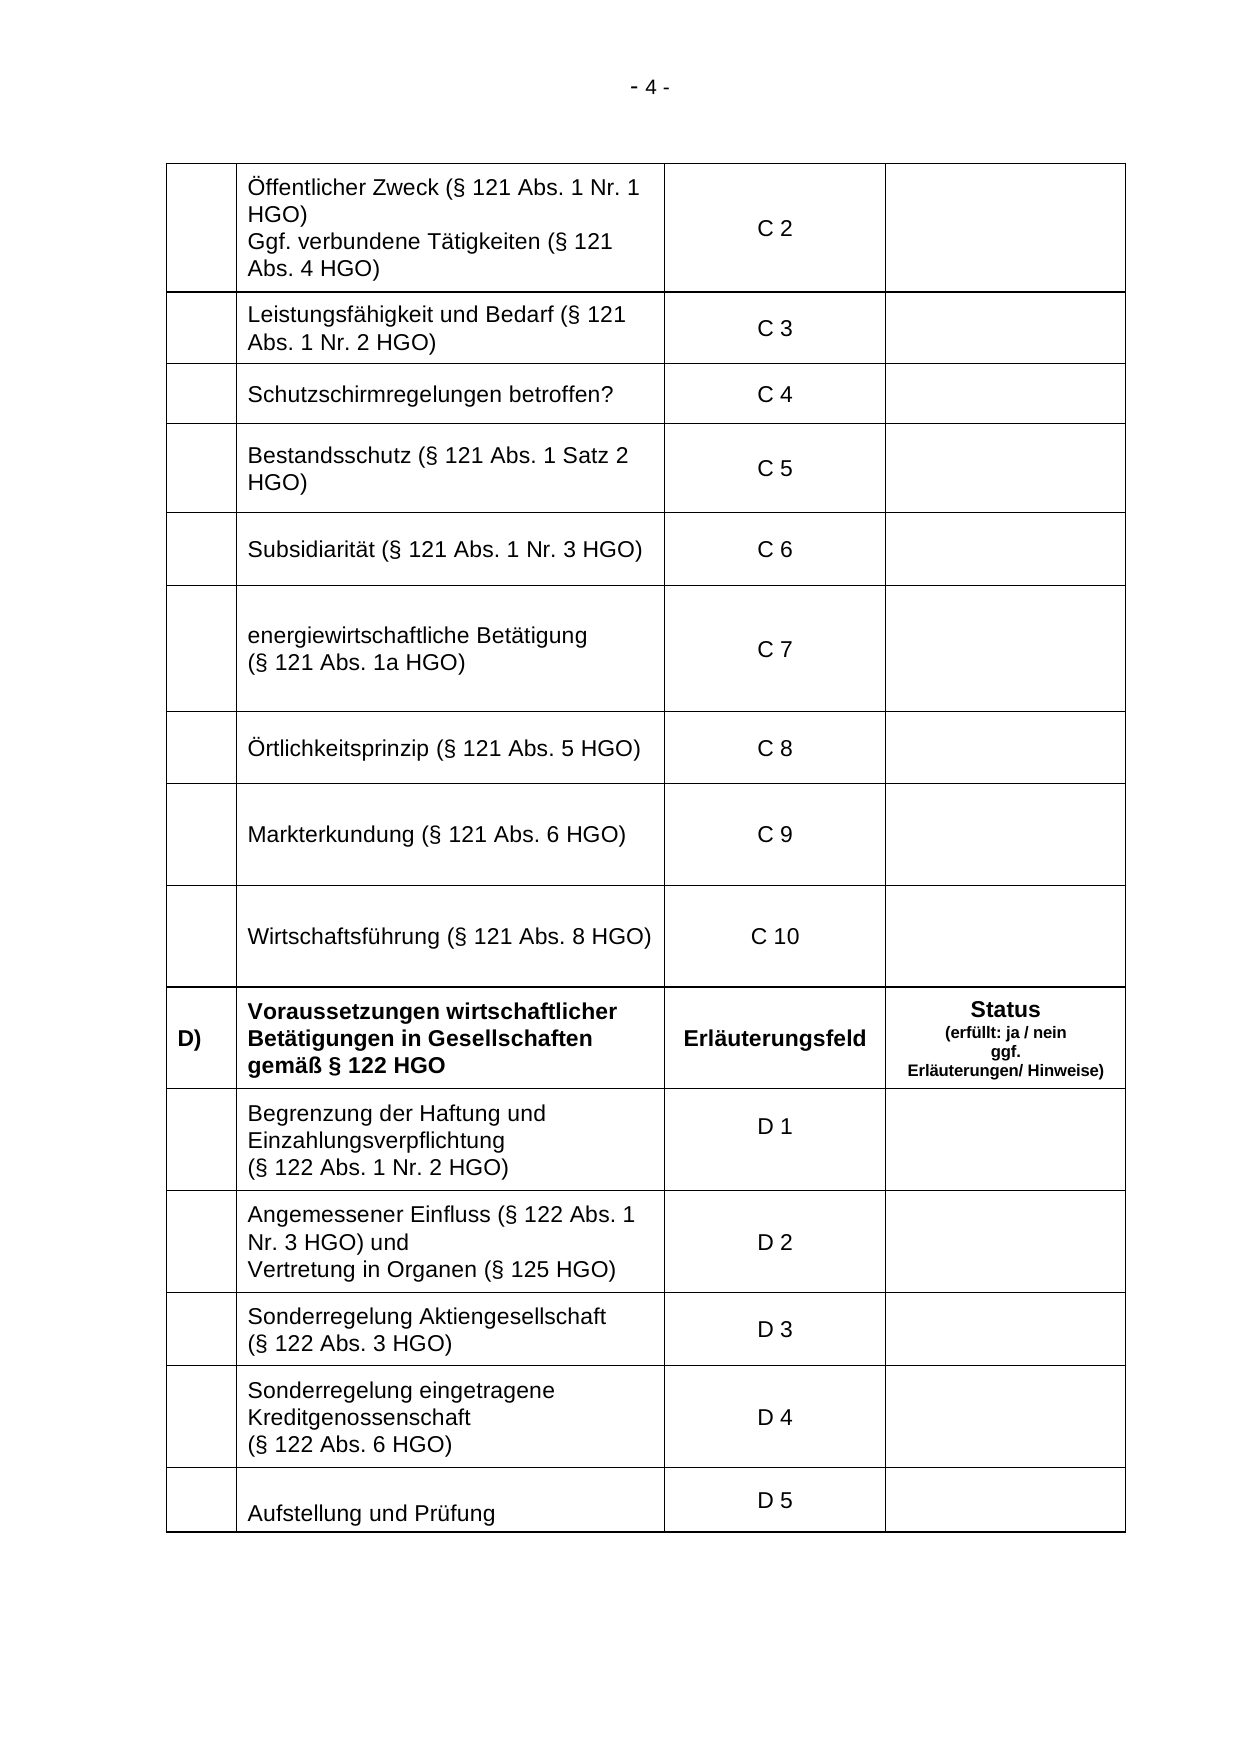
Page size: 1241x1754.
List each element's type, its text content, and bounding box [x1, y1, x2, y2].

table_cell Begrenzung der Haftung und Einzahlungsverpflichtung (§ 122 Abs. 1 Nr. 2 HGO) [237, 1089, 664, 1190]
table_cell Markterkundung (§ 121 Abs. 6 HGO) [237, 784, 664, 885]
table_cell [167, 164, 236, 291]
table_cell [886, 513, 1125, 585]
table_cell [167, 1089, 236, 1190]
table_cell Subsidiarität (§ 121 Abs. 1 Nr. 3 HGO) [237, 513, 664, 585]
table_cell D 4 [665, 1366, 885, 1467]
table_cell [167, 364, 236, 423]
table_cell Erläuterungsfeld [665, 988, 885, 1088]
table_cell C 9 [665, 784, 885, 885]
table_cell C 4 [665, 364, 885, 423]
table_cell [237, 1468, 664, 1531]
table_cell Sonderregelung Aktiengesellschaft (§ 122 Abs. 3 HGO) [237, 1293, 664, 1365]
table_cell [167, 586, 236, 711]
table_cell [886, 1366, 1125, 1467]
table_cell [886, 1191, 1125, 1292]
table_cell [167, 1366, 236, 1467]
table_cell [167, 293, 236, 363]
table_cell Örtlichkeitsprinzip (§ 121 Abs. 5 HGO) [237, 712, 664, 783]
table_cell energiewirtschaftliche Betätigung (§ 121 Abs. 1a HGO) [237, 586, 664, 711]
table_cell Wirtschaftsführung (§ 121 Abs. 8 HGO) [237, 886, 664, 986]
table_cell [167, 1293, 236, 1365]
table_cell Leistungsfähigkeit und Bedarf (§ 121 Abs. 1 Nr. 2 HGO) [237, 293, 664, 363]
table_cell D) [167, 988, 236, 1088]
table_cell [167, 424, 236, 512]
table_cell C 3 [665, 293, 885, 363]
table_cell C 7 [665, 586, 885, 711]
table_cell Angemessener Einfluss (§ 122 Abs. 1 Nr. 3 HGO) und Vertretung in Organen (§ 125 HGO) [237, 1191, 664, 1292]
table_cell [167, 1468, 236, 1531]
table_cell [886, 712, 1125, 783]
table_cell Bestandsschutz (§ 121 Abs. 1 Satz 2 HGO) [237, 424, 664, 512]
table_cell [167, 513, 236, 585]
table_cell [886, 784, 1125, 885]
table_cell C 10 [665, 886, 885, 986]
table_cell D 5 [665, 1468, 885, 1531]
table_cell [167, 784, 236, 885]
table_cell Schutzschirmregelungen betroffen? [237, 364, 664, 423]
table_cell [167, 712, 236, 783]
table_cell [886, 364, 1125, 423]
table_cell Öffentlicher Zweck (§ 121 Abs. 1 Nr. 1 HGO) Ggf. verbundene Tätigkeiten (§ 121 Abs. 4 HGO) [237, 164, 664, 291]
table_cell C 8 [665, 712, 885, 783]
table_cell [886, 164, 1125, 291]
table_cell [167, 886, 236, 986]
table_cell Status (erfüllt: ja / nein ggf. Erläuterungen/ Hinweise) [886, 988, 1125, 1088]
table_cell [886, 1293, 1125, 1365]
table_cell Sonderregelung eingetragene Kreditgenossenschaft (§ 122 Abs. 6 HGO) [237, 1366, 664, 1467]
table_cell D 2 [665, 1191, 885, 1292]
table_cell [886, 586, 1125, 711]
table_cell [886, 293, 1125, 363]
table_cell [886, 886, 1125, 986]
table_cell C 5 [665, 424, 885, 512]
table_cell Voraussetzungen wirtschaftlicher Betätigungen in Gesellschaften gemäß § 122 HGO [237, 988, 664, 1088]
table_cell [167, 1191, 236, 1292]
table_cell C 2 [665, 164, 885, 291]
table_cell [886, 1468, 1125, 1531]
table_cell [886, 1089, 1125, 1190]
table_cell D 3 [665, 1293, 885, 1365]
table_cell C 6 [665, 513, 885, 585]
table_cell [886, 424, 1125, 512]
table_cell D 1 [665, 1089, 885, 1190]
